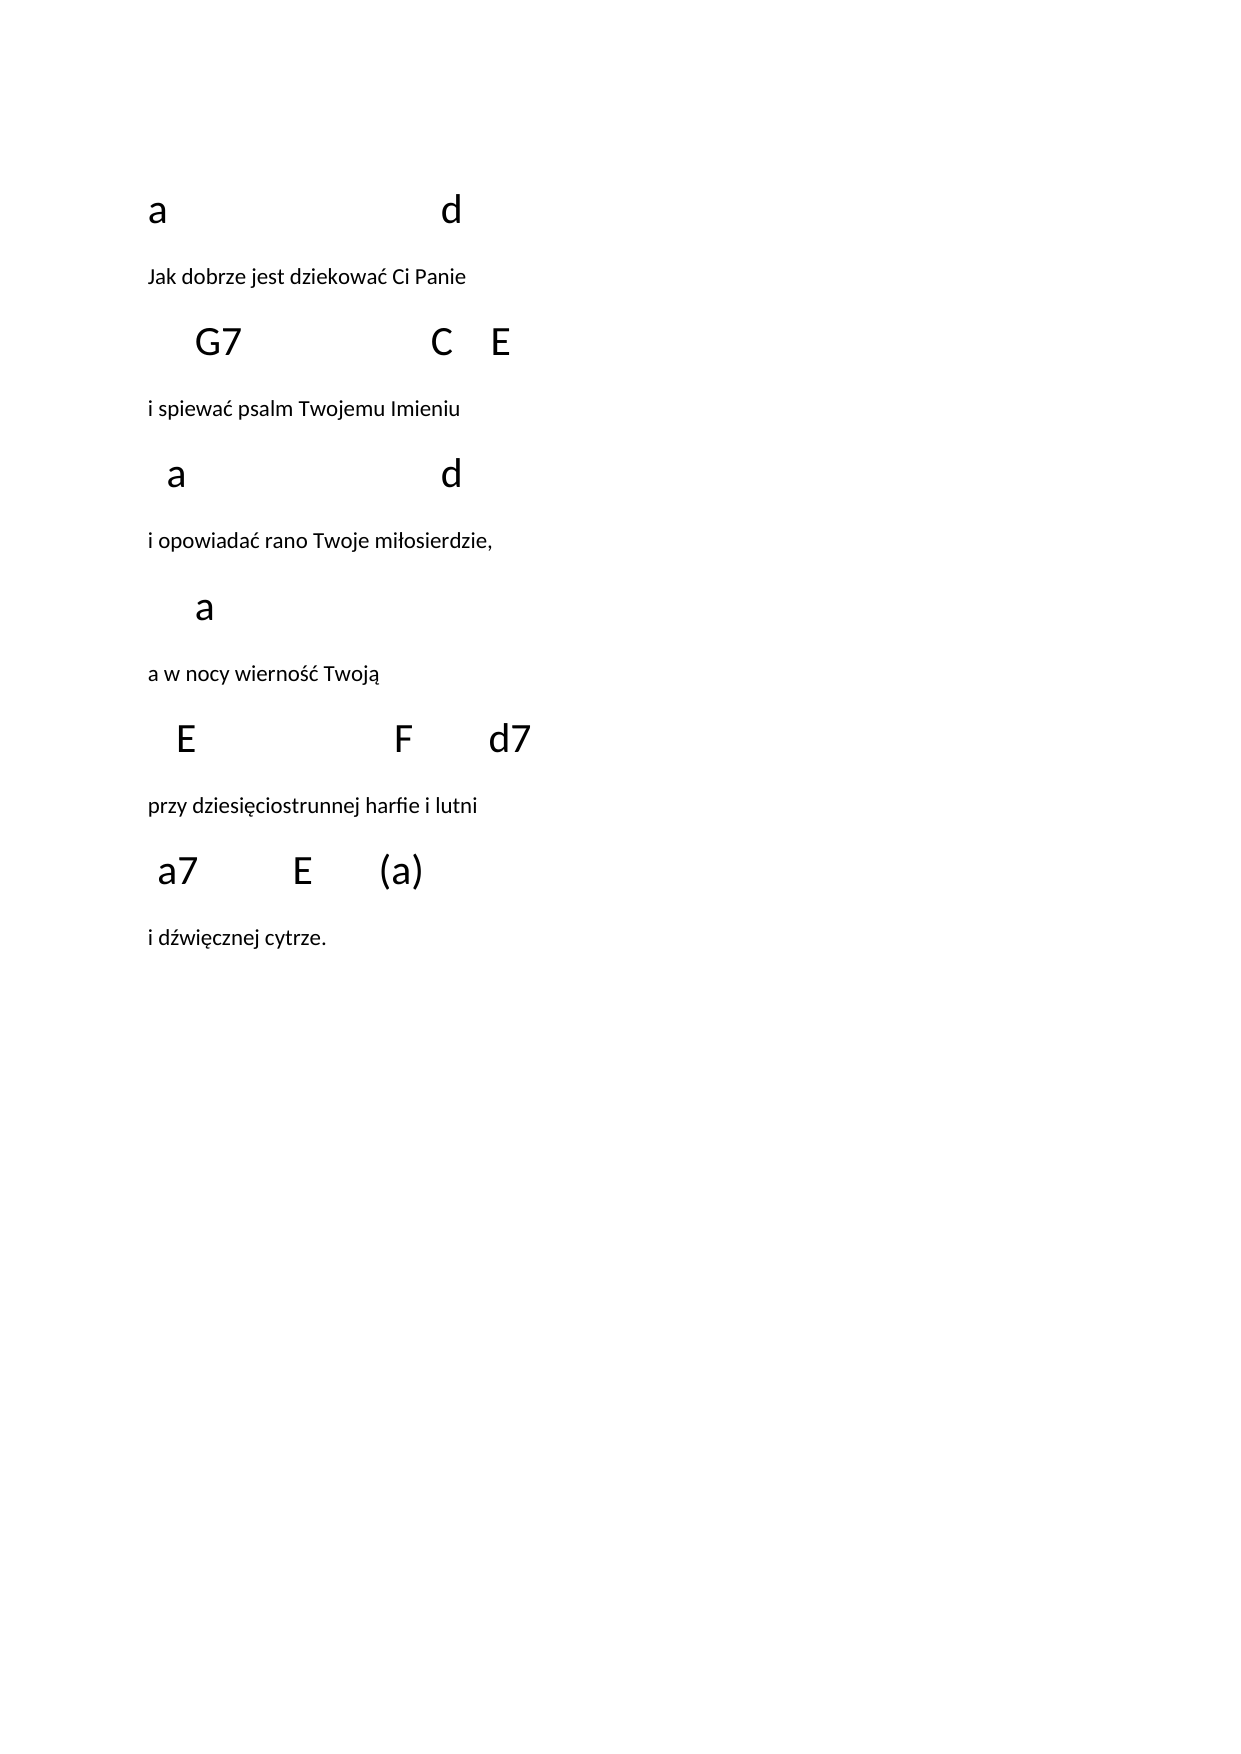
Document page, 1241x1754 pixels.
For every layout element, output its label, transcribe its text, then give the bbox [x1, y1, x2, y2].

text a d [148, 183, 1093, 233]
text a d [148, 447, 1093, 498]
text i spiewać psalm Twojemu Imieniu [148, 394, 1093, 422]
text G7 C E [148, 315, 1093, 366]
text i opowiadać rano Twoje miłosierdzie, [148, 527, 1093, 554]
text a w nocy wierność Twoją [148, 659, 1093, 687]
text przy dziesięciostrunnej harfie i lutni [148, 791, 1093, 819]
text a [148, 579, 1093, 630]
text i dźwięcznej cytrze. [148, 923, 1093, 951]
text a7 E (a) [148, 844, 1093, 895]
text E F d7 [148, 712, 1093, 763]
text Jak dobrze jest dziekować Ci Panie [148, 262, 1093, 290]
